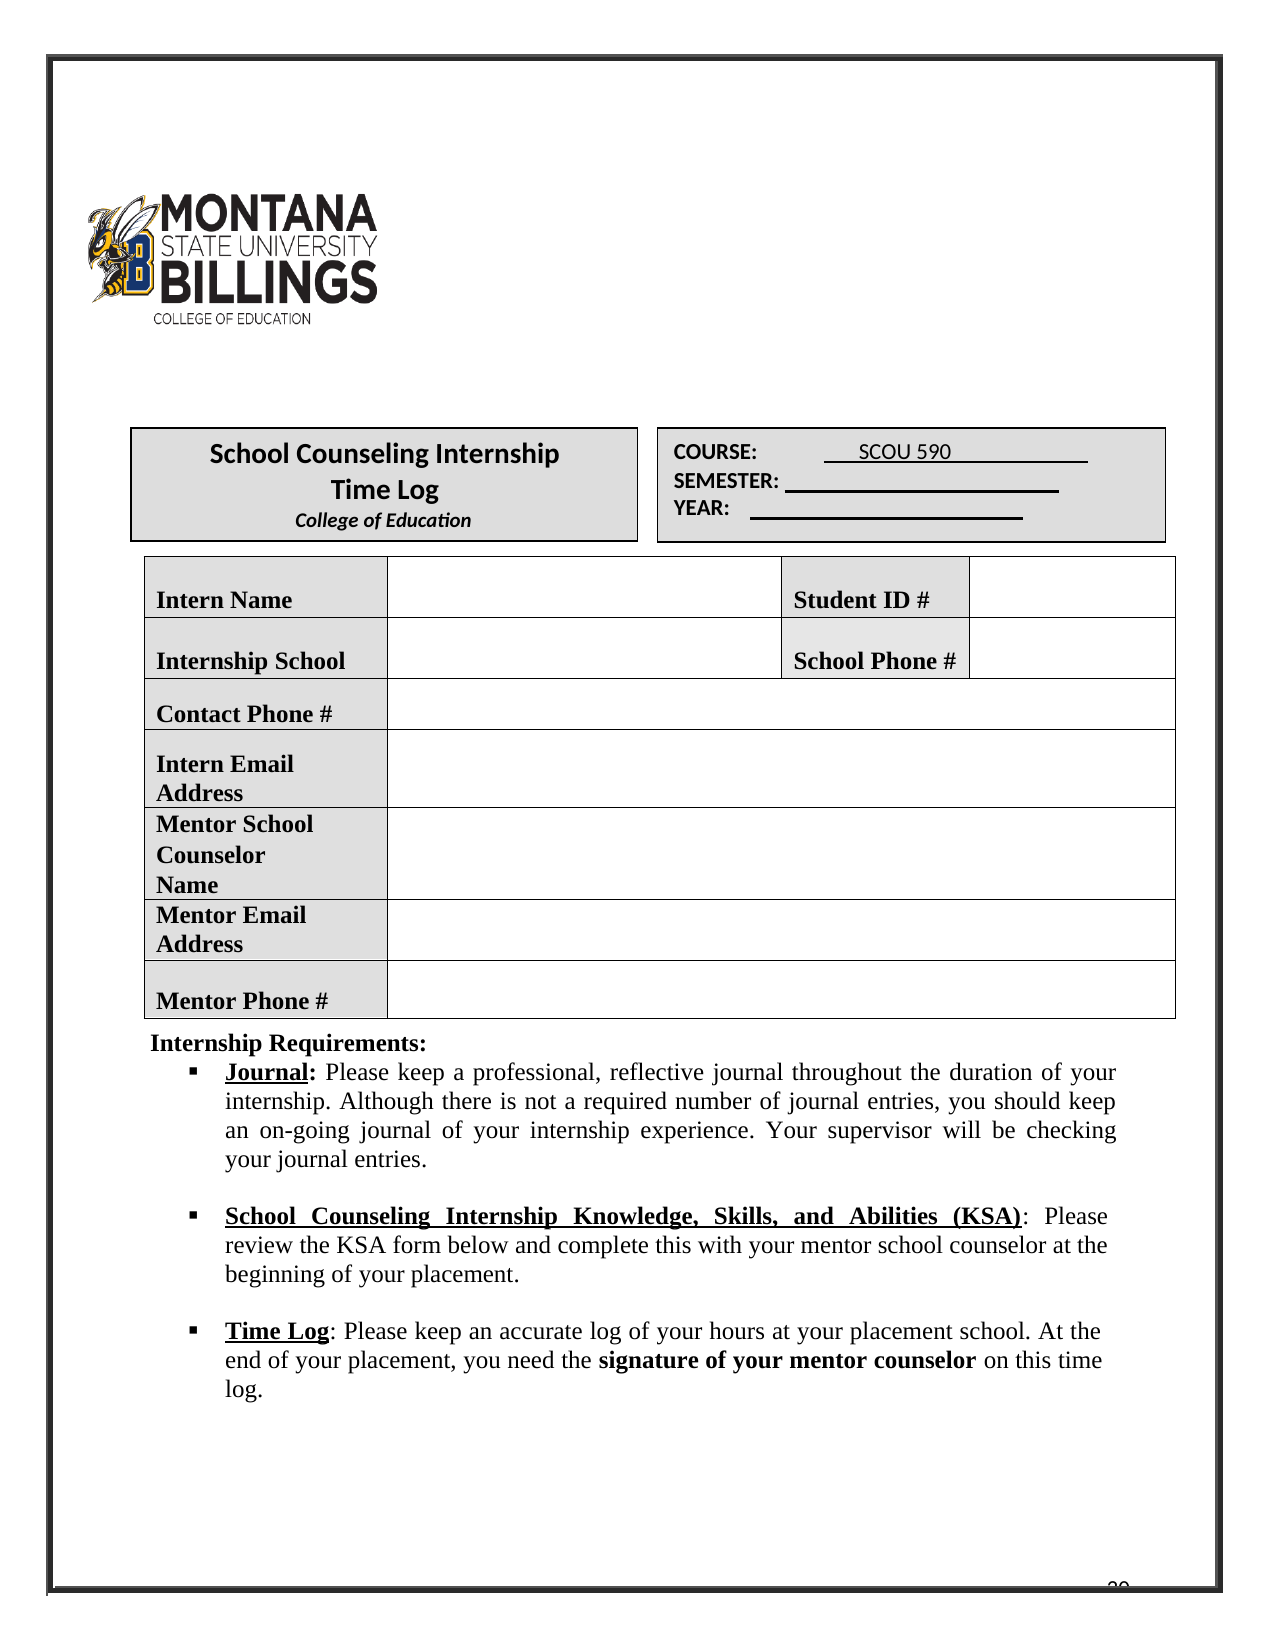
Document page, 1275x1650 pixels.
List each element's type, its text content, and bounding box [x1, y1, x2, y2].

list Journal: Please keep a professional, reflective journal throughout the duration of your internship. Although there is not a required number of journal entries, you should keep an on-going journal of your internship experience. Your supervisor will be checking your journal entries. [187, 1057, 1118, 1172]
subtitle Internship Requirements: [150, 1028, 1215, 1057]
table_cell [388, 618, 781, 678]
table_cell School Phone # [782, 618, 969, 678]
table_header Intern Name [145, 557, 387, 617]
table_cell Mentor Phone # [145, 961, 387, 1017]
table_cell Internship School [145, 618, 387, 678]
table_cell [388, 730, 1175, 807]
table_cell [388, 679, 1175, 729]
picture [55, 185, 866, 331]
table_cell [388, 900, 1175, 959]
table_cell Mentor Email Address [145, 900, 387, 959]
table_header [388, 557, 781, 617]
table_cell Intern Email Address [145, 730, 387, 807]
list School Counseling Internship Knowledge, Skills, and Abilities (KSA): Please review the KSA form below and complete this with your mentor school counselor at the beginning of your placement. [187, 1201, 1108, 1287]
table_cell Contact Phone # [145, 679, 387, 729]
table_header Student ID # [782, 557, 969, 617]
list Time Log: Please keep an accurate log of your hours at your placement school. At the end of your placement, you need the signature of your mentor counselor on this time log. [187, 1316, 1102, 1403]
table_cell [970, 618, 1175, 678]
table_cell Mentor School Counselor Name [145, 808, 387, 899]
table_cell [388, 808, 1175, 899]
table_header [970, 557, 1175, 617]
table_cell [388, 961, 1175, 1017]
